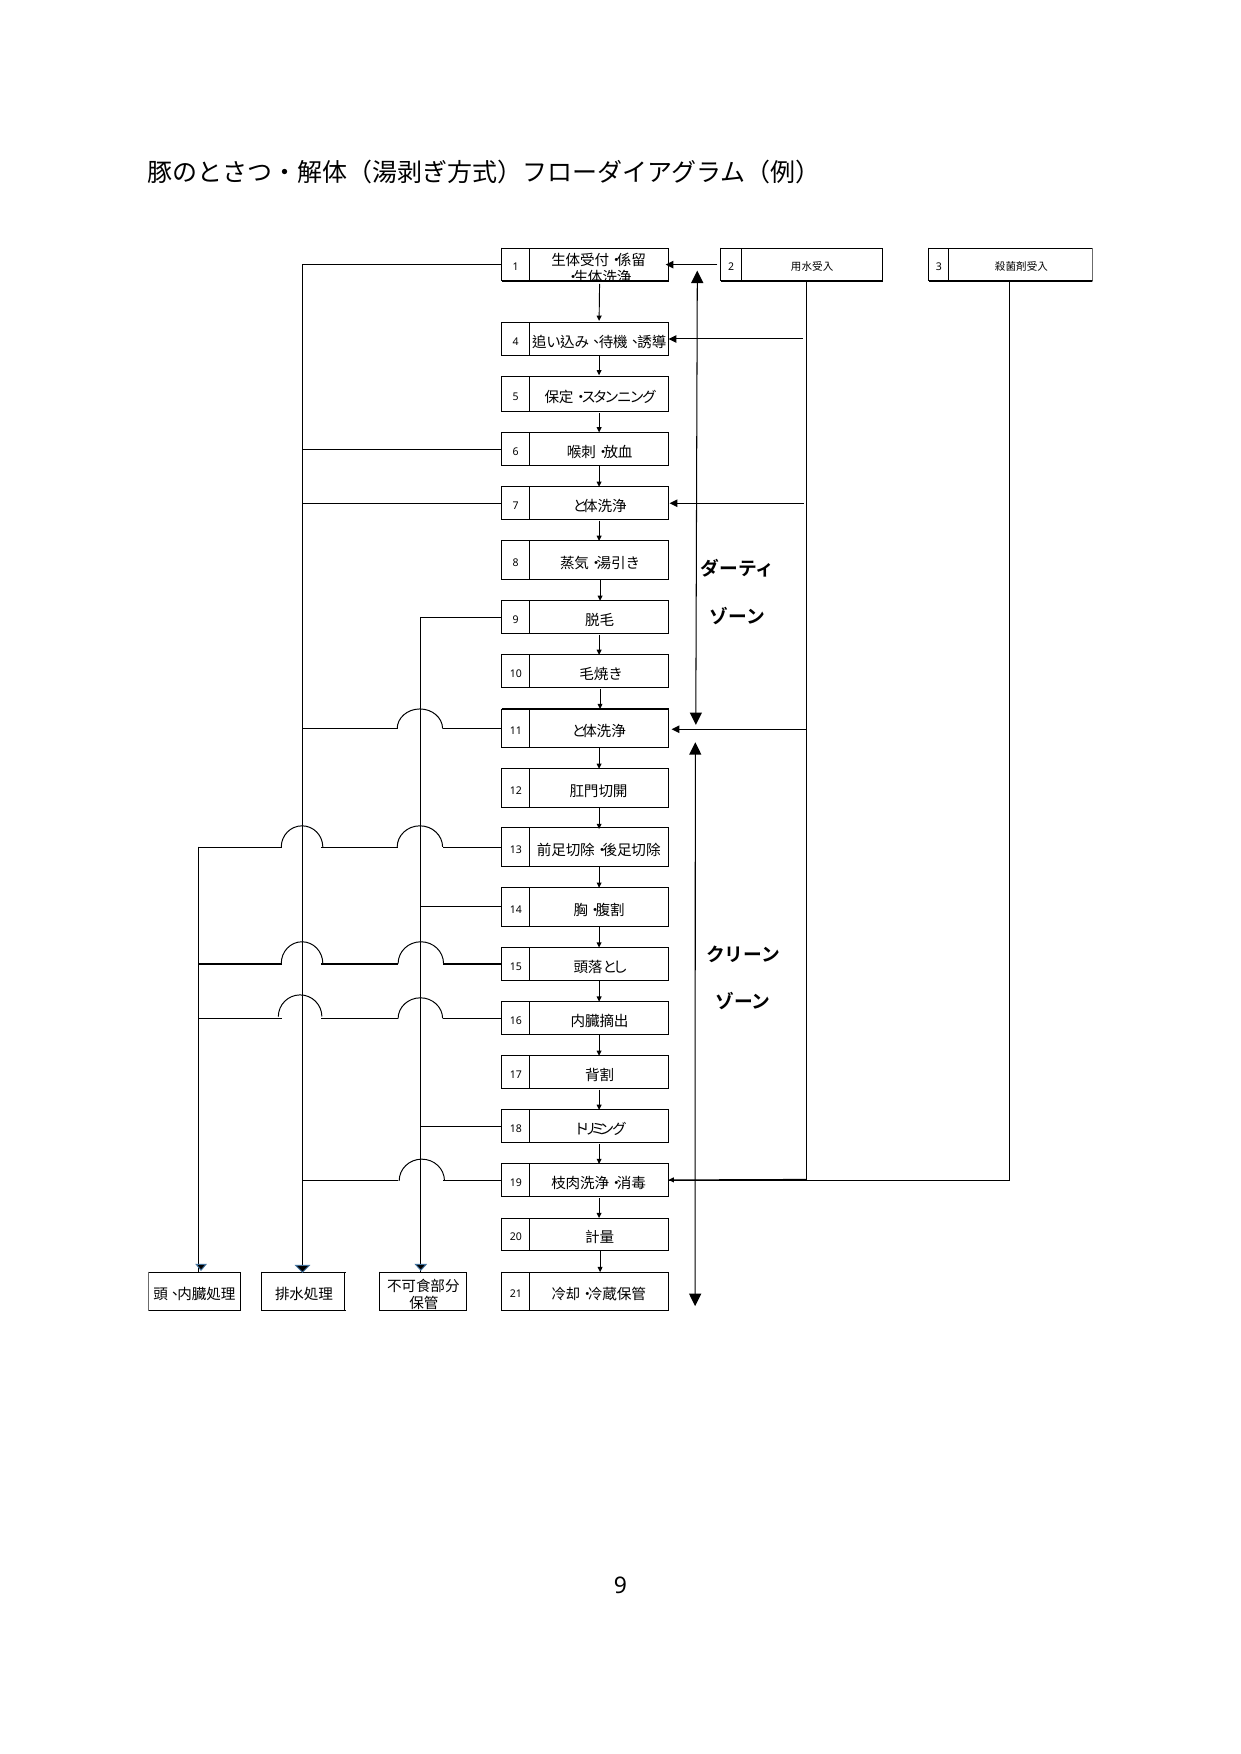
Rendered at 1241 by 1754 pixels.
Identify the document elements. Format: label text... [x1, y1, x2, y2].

text 豚のとさつ・解体（湯剥ぎ方式）フローダイアグラム（例） [148, 152, 1092, 189]
